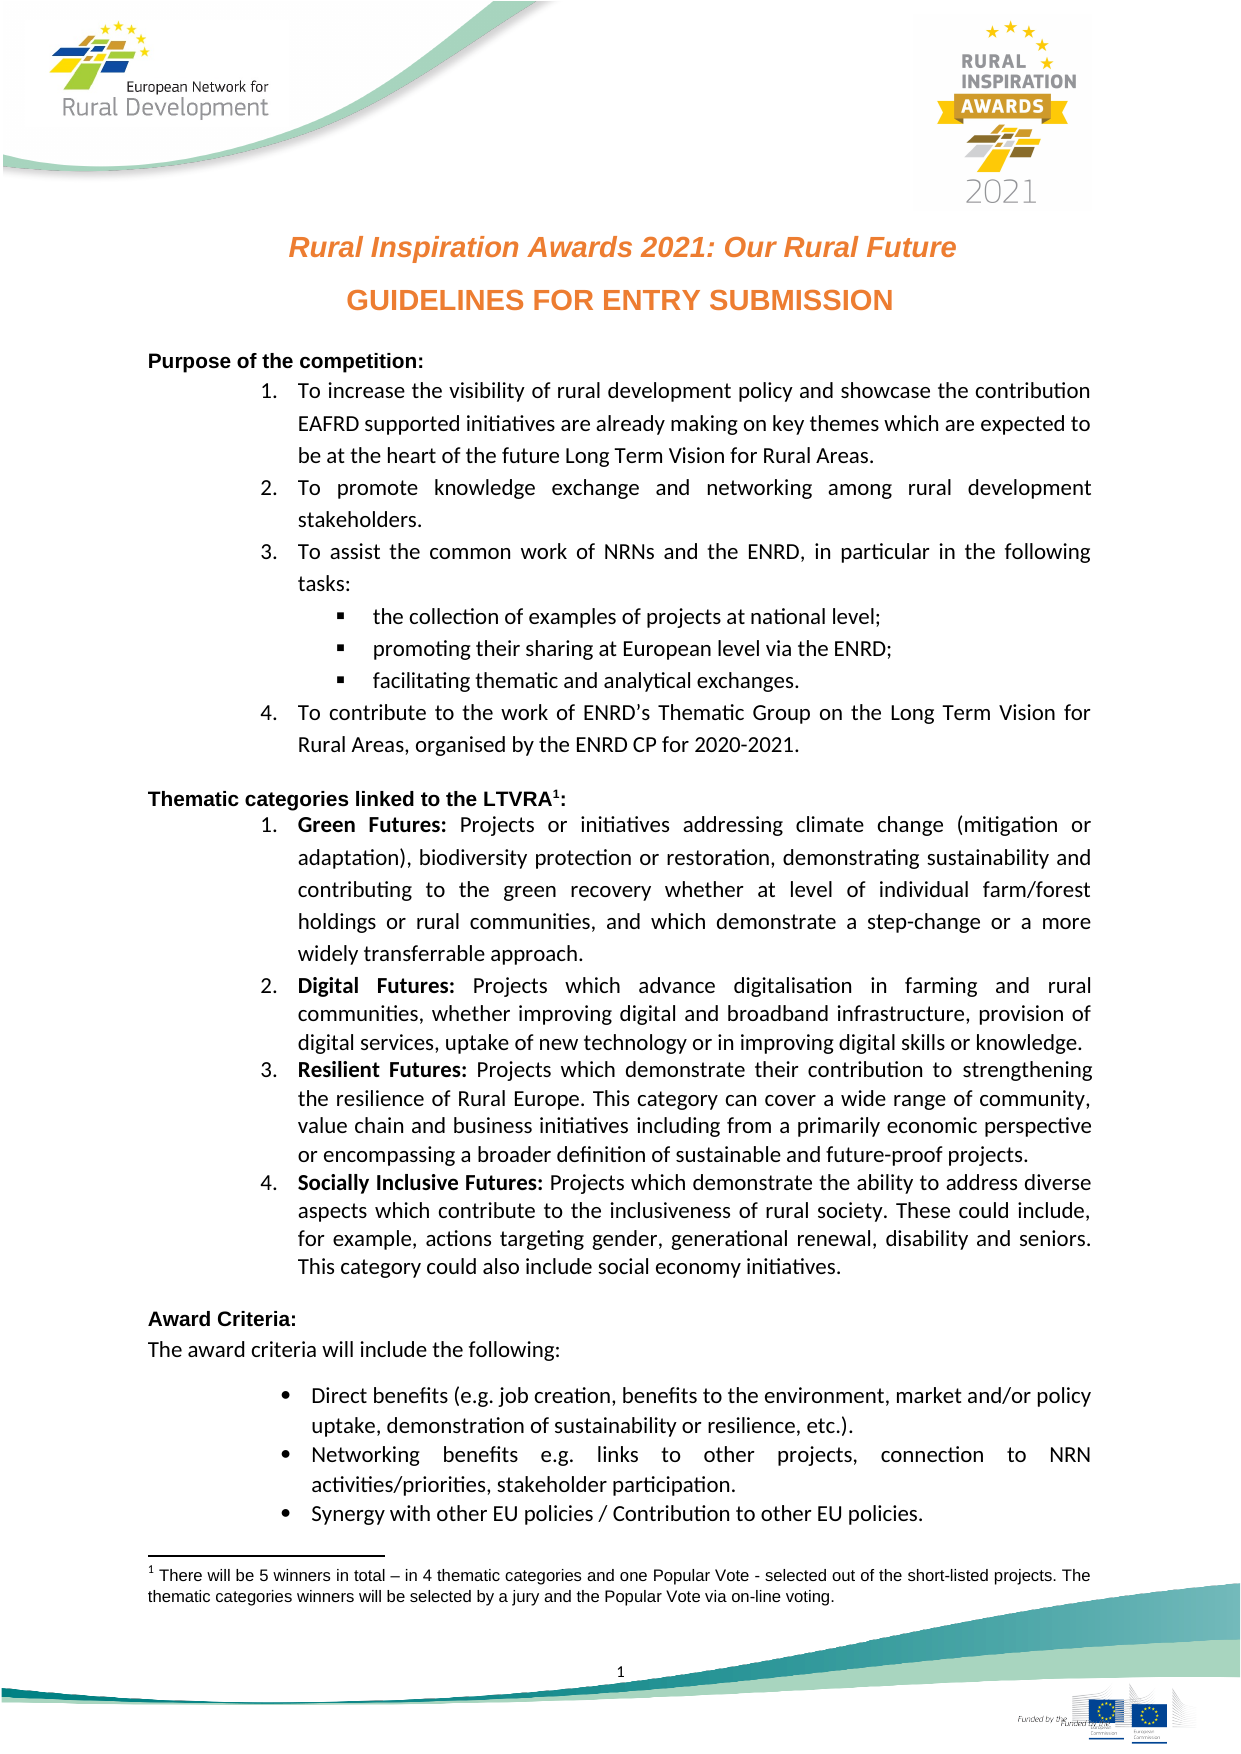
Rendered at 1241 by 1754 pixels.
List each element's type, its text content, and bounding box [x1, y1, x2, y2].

text Award Criteria: [148, 1307, 1093, 1331]
list Resilient Futures: Projects which demonstrate their contribution to strengthening the resilience of Rural Europe. This category can cover a wide range of community, value chain and business initiatives including from a primarily economic perspective or encompassing a broader definition of sustainable and future-proof projects. [260, 1056, 1093, 1168]
list To promote knowledge exchange and networking among rural development stakeholders. [260, 473, 1093, 533]
list promoting their sharing at European level via the ENRD; [335, 634, 1093, 662]
list facilitating thematic and analytical exchanges. [335, 666, 1093, 694]
list To contribute to the work of ENRD’s Thematic Group on the Long Term Vision for Rural Areas, organised by the ENRD CP for 2020-2021. [260, 698, 1093, 758]
picture [1, 1573, 1241, 1754]
list the collection of examples of projects at national level; [335, 602, 1093, 630]
text The award criteria will include the following: [148, 1335, 1093, 1363]
list Synergy with other EU policies / Contribution to other EU policies. [282, 1499, 1093, 1527]
list To assist the common work of NRNs and the ENRD, in particular in the following tasks: [260, 537, 1093, 598]
text Thematic categories linked to the LTVRA: [148, 787, 1093, 811]
list Digital Futures: Projects which advance digitalisation in farming and rural communities, whether improving digital and broadband infrastructure, provision of digital services, uptake of new technology or in improving digital skills or knowledge. [260, 972, 1093, 1056]
list Direct benefits (e.g. job creation, benefits to the environment, market and/or policy uptake, demonstration of sustainability or resilience, etc.). [282, 1382, 1093, 1439]
list Networking benefits e.g. links to other projects, connection to NRN activities/priorities, stakeholder participation. [282, 1440, 1093, 1498]
list Socially Inclusive Futures: Projects which demonstrate the ability to address diverse aspects which contribute to the inclusiveness of rural society. These could include, for example, actions targeting gender, generational renewal, disability and seniors. This category could also include social economy initiatives. [260, 1168, 1093, 1280]
list Green Futures: Projects or initiatives addressing climate change (mitigation or adaptation), biodiversity protection or restoration, demonstrating sustainability and contributing to the green recovery whether at level of individual farm/forest holdings or rural communities, and which demonstrate a step-change or a more widely transferrable approach. [260, 811, 1093, 967]
picture [912, 14, 1093, 211]
text GUIDELINES FOR ENTRY SUBMISSION [148, 283, 1093, 316]
text Rural Inspiration Awards 2021: Our Rural Future [148, 230, 1093, 264]
list To increase the visibility of rural development policy and showcase the contribution EAFRD supported initiatives are already making on key themes which are expected to be at the heart of the future Long Term Vision for Rural Areas. [260, 376, 1093, 469]
picture [3, 1, 566, 190]
text Purpose of the competition: [148, 349, 1093, 373]
